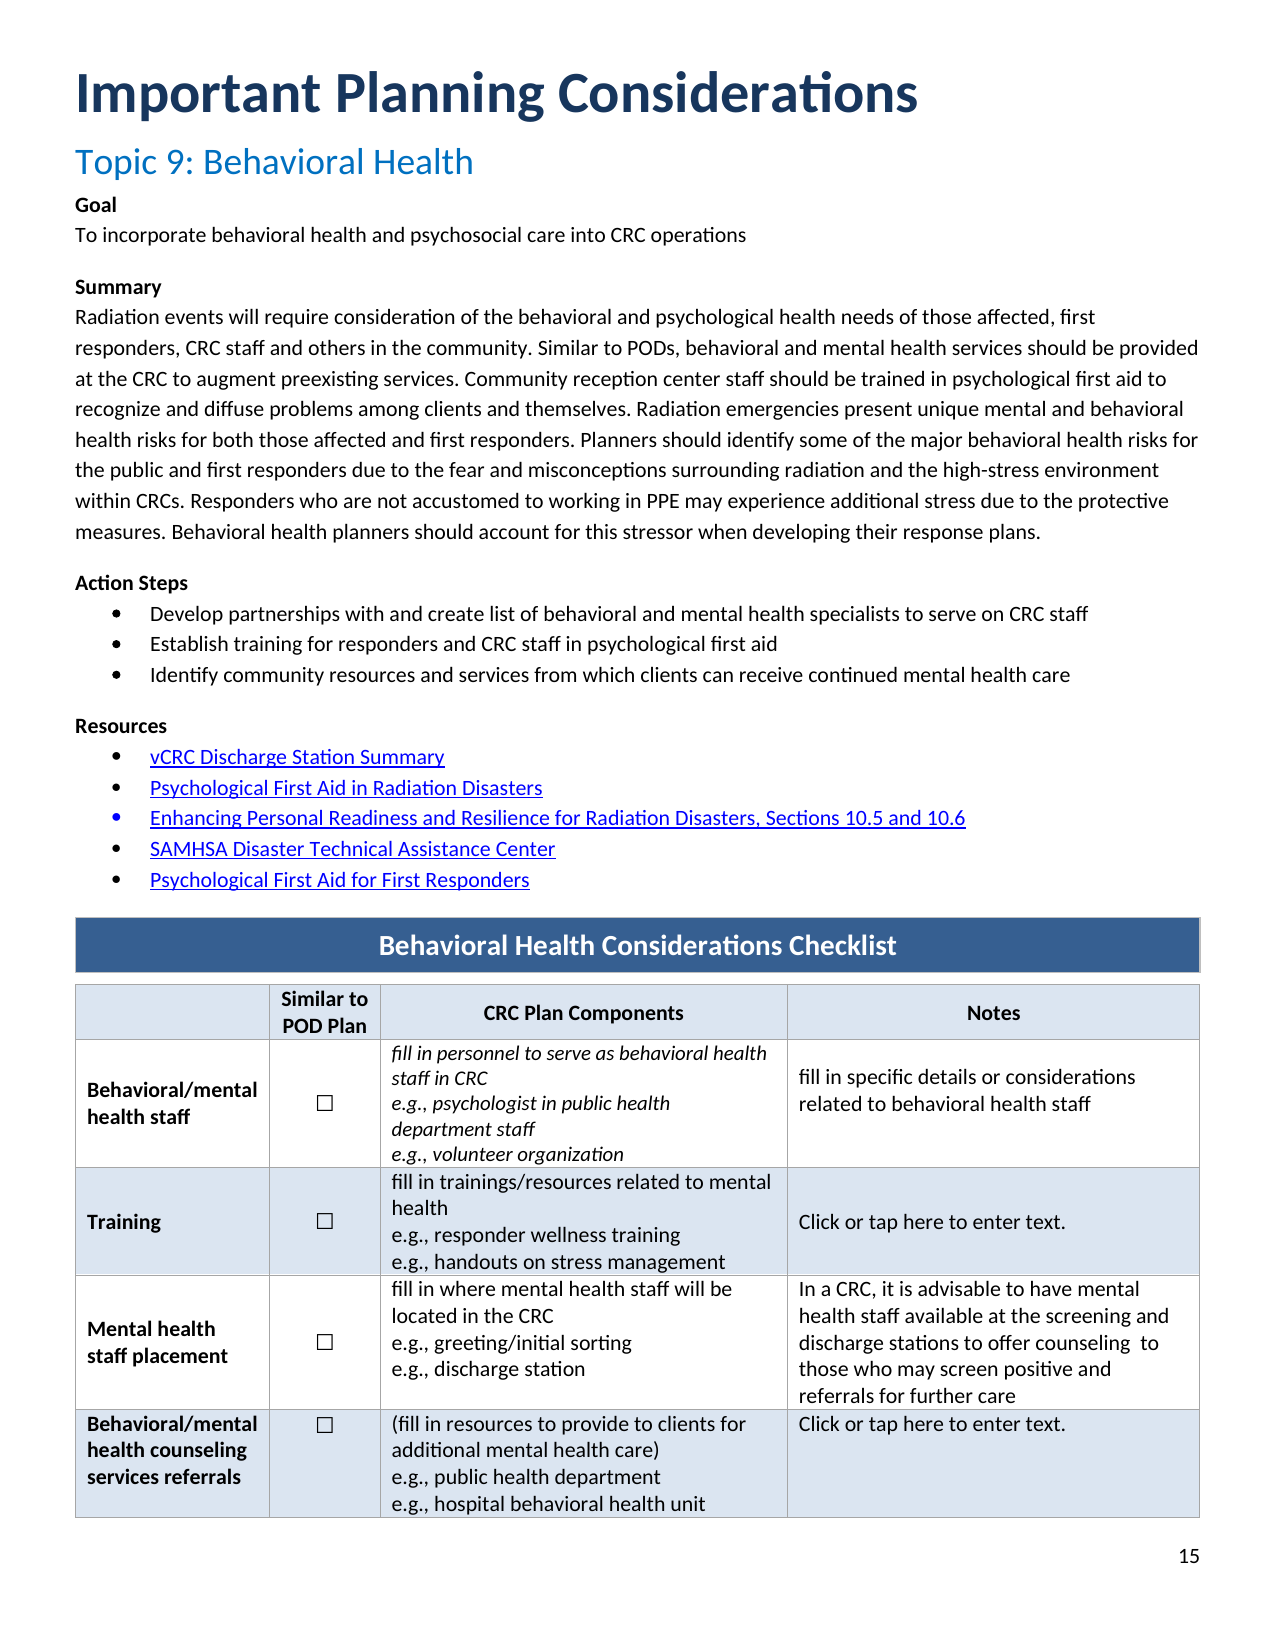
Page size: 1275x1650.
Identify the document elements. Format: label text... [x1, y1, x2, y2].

table_cell Mental health staff placement [76, 1276, 269, 1409]
table_cell Training [76, 1168, 269, 1274]
list SAMHSA Disaster Technical Assistance Center [112, 835, 1200, 862]
table_cell [381, 1168, 787, 1274]
list vCRC Discharge Station Summary [112, 743, 1200, 770]
text Radiation events will require consideration of the behavioral and psychological health needs of those affected, first responders, CRC staff and others in the community. Similar to PODs, behavioral and mental health services should be provided at the CRC to augment preexisting services. Community reception center staff should be trained in psychological first aid to recognize and diffuse problems among clients and themselves. Radiation emergencies present unique mental and behavioral health risks for both those affected and first responders. Planners should identify some of the major behavioral health risks for the public and first responders due to the fear and misconceptions surrounding radiation and the high-stress environment within CRCs. Responders who are not accustomed to working in PPE may experience additional stress due to the protective measures. Behavioral health planners should account for this stressor when developing their response plans. [75, 303, 1200, 544]
text Action Steps [75, 569, 1200, 596]
list Psychological First Aid for First Responders [112, 866, 1200, 892]
table_header Notes [788, 985, 1199, 1039]
subtitle Topic 9: Behavioral Health [75, 138, 1200, 184]
table_cell [381, 1410, 787, 1517]
table_cell [270, 1040, 380, 1167]
table_cell [270, 1168, 380, 1274]
table_cell [788, 1276, 1199, 1409]
table_header Behavioral Health Considerations Checklist [76, 918, 1199, 972]
list Establish training for responders and CRC staff in psychological first aid [112, 631, 1200, 657]
list Enhancing Personal Readiness and Resilience for Radiation Disasters, Sections 10.5 and 10.6 [112, 804, 1200, 831]
table_cell [788, 1040, 1199, 1167]
text To incorporate behavioral health and psychosocial care into CRC operations [75, 221, 1200, 248]
table_cell [270, 1410, 380, 1517]
table_cell Behavioral/mental health staff [76, 1040, 269, 1167]
text Resources [75, 713, 1200, 739]
list Identify community resources and services from which clients can receive continued mental health care [112, 661, 1200, 688]
text Goal [75, 191, 1200, 217]
list Develop partnerships with and create list of behavioral and mental health specialists to serve on CRC staff [112, 600, 1200, 627]
table_cell [270, 1276, 380, 1409]
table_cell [76, 1410, 269, 1517]
subtitle Important Planning Considerations [75, 56, 1200, 127]
table_header CRC Plan Components [381, 985, 787, 1039]
table_header Similar to POD Plan [270, 985, 380, 1039]
list Psychological First Aid in Radiation Disasters [112, 774, 1200, 801]
text Summary [75, 273, 1200, 299]
table_cell [381, 1040, 787, 1167]
table_header [76, 985, 269, 1039]
table_cell [381, 1276, 787, 1409]
